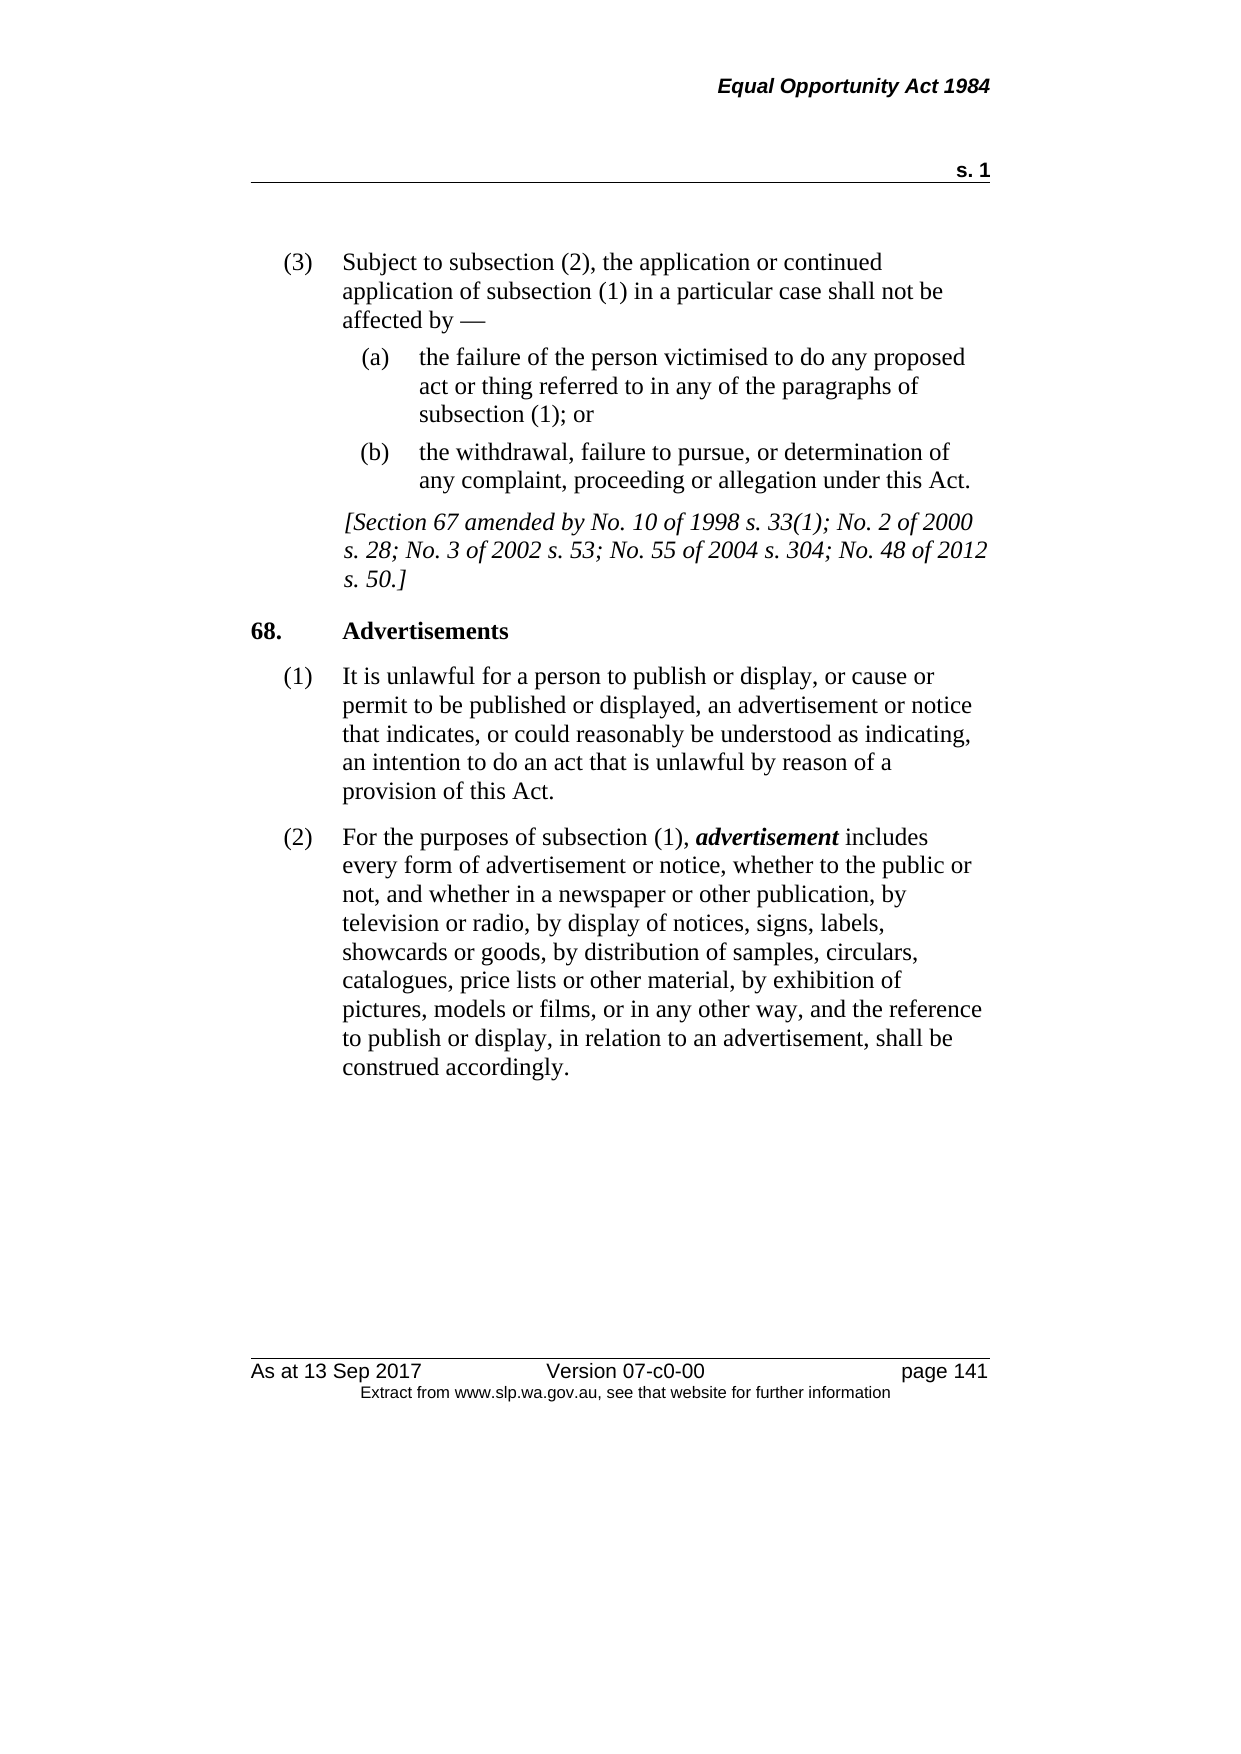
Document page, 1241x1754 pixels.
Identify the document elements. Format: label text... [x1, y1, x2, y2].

text (a) the failure of the person victimised to do any proposed act or thing referred to in any of the paragraphs of subsection (1); or [251, 342, 990, 428]
text (2) For the purposes of subsection (1), advertisement includes every form of advertisement or notice, whether to the public or not, and whether in a newspaper or other publication, by television or radio, by display of notices, signs, labels, showcards or goods, by distribution of samples, circulars, catalogues, price lists or other material, by exhibition of pictures, models or films, or in any other way, and the reference to publish or display, in relation to an advertisement, shall be construed accordingly. [251, 822, 990, 1080]
text (1) It is unlawful for a person to publish or display, or cause or permit to be published or displayed, an advertisement or notice that indicates, or could reasonably be understood as indicating, an intention to do an act that is unlawful by reason of a provision of this Act. [251, 661, 990, 805]
text [Section 67 amended by No. 10 of 1998 s. 33(1); No. 2 of 2000 s. 28; No. 3 of 2002 s. 53; No. 55 of 2004 s. 304; No. 48 of 2012 s. 50.] [251, 507, 990, 593]
subtitle 68. Advertisements [251, 616, 990, 644]
text (3) Subject to subsection (2), the application or continued application of subsection (1) in a particular case shall not be affected by — [251, 247, 990, 334]
text (b) the withdrawal, failure to pursue, or determination of any complaint, proceeding or allegation under this Act. [251, 437, 990, 494]
